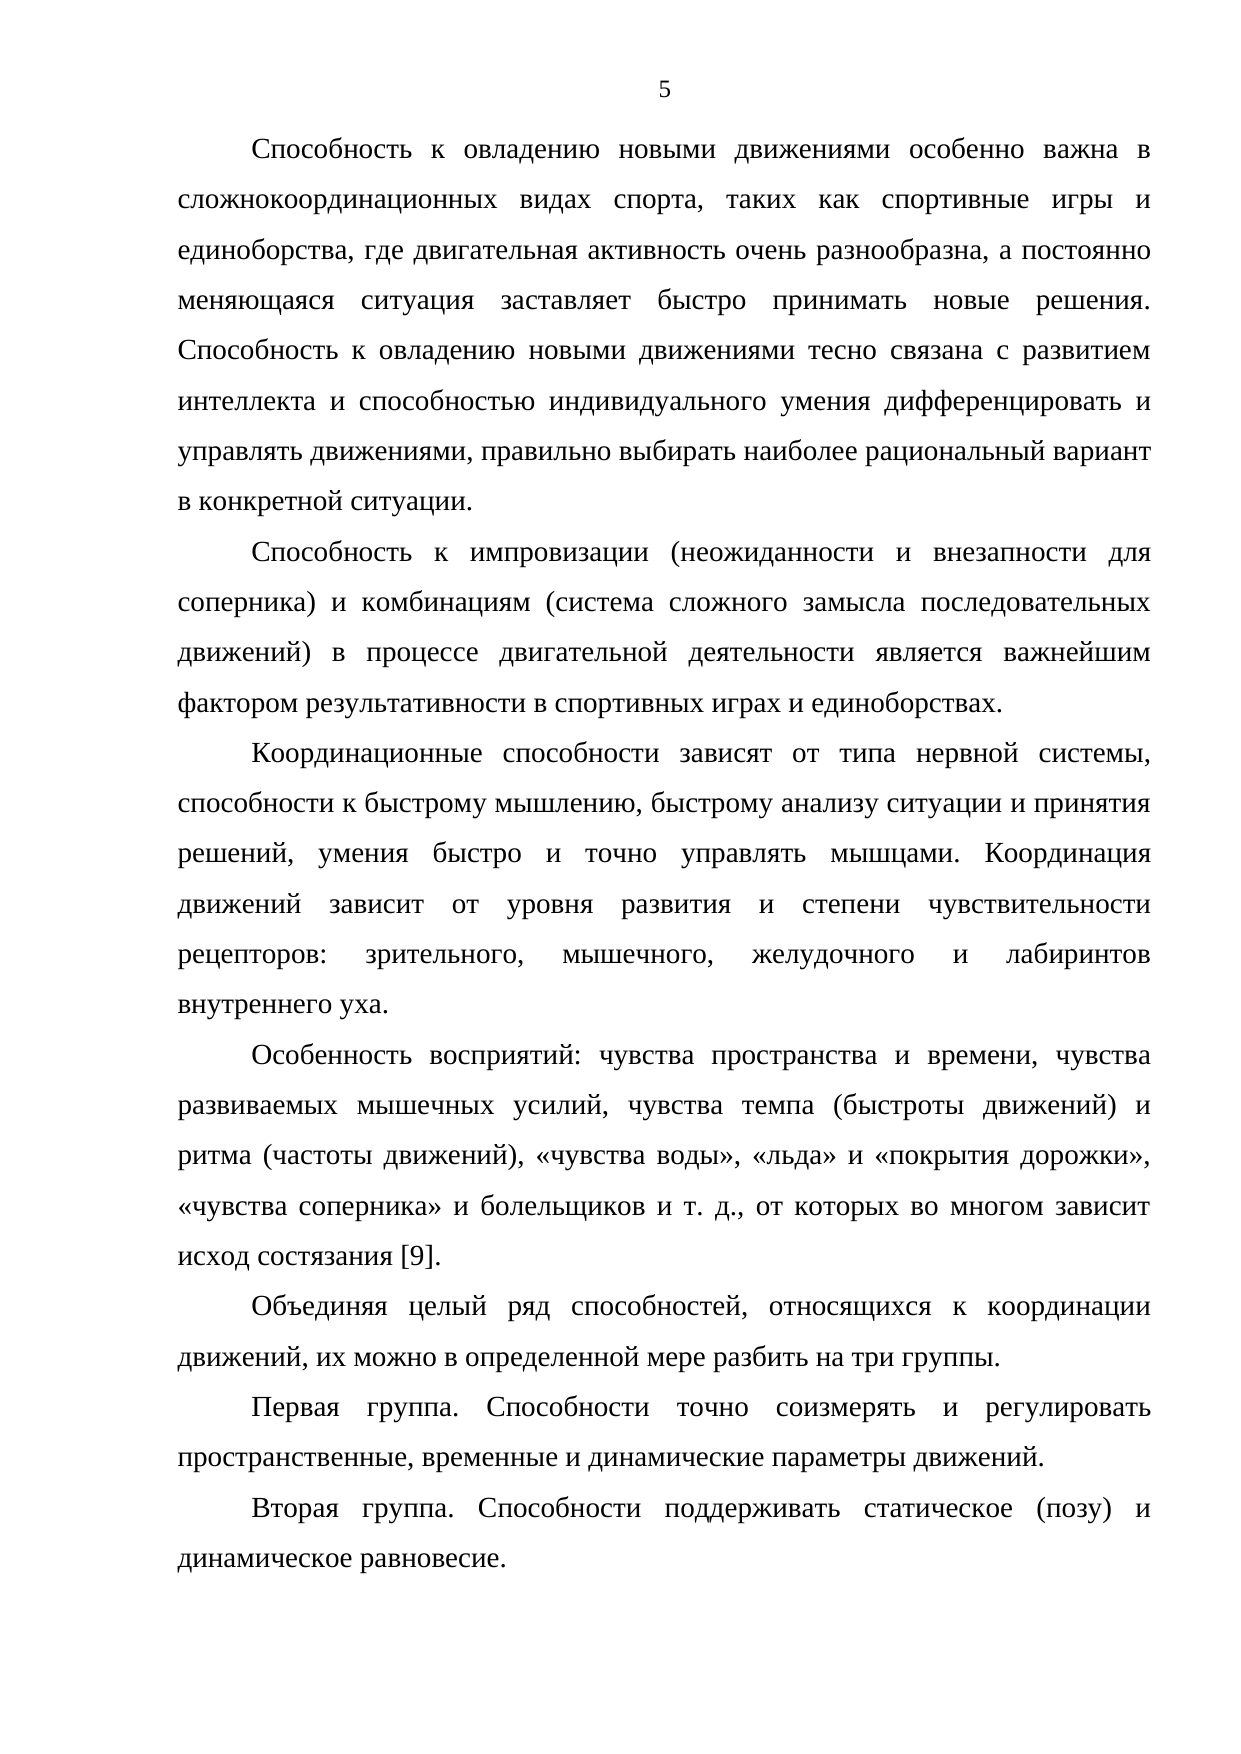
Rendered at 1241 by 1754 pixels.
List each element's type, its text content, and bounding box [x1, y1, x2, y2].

text Способность к импровизации (неожиданности и внезапности для соперника) и комбинациям (система сложного замысла последовательных движений) в процессе двигательной деятельности является важнейшим фактором результативности в спортивных играх и единоборствах. [177, 534, 1152, 718]
text Объединяя целый ряд способностей, относящихся к координации движений, их можно в определенной мере разбить на три группы. [177, 1288, 1152, 1372]
text Вторая группа. Способности поддерживать статическое (позу) и динамическое равновесие. [177, 1490, 1152, 1573]
text Первая группа. Способности точно соизмерять и регулировать пространственные, временные и динамические параметры движений. [177, 1389, 1152, 1473]
text Способность к овладению новыми движениями особенно важна в сложнокоординационных видах спорта, таких как спортивные игры и единоборства, где двигательная активность очень разнообразна, а постоянно меняющаяся ситуация заставляет быстро принимать новые решения. Способность к овладению новыми движениями тесно связана с развитием интеллекта и способностью индивидуального умения дифференцировать и управлять движениями, правильно выбирать наиболее рациональный вариант в конкретной ситуации. [177, 131, 1152, 517]
text Особенность восприятий: чувства пространства и времени, чувства развиваемых мышечных усилий, чувства темпа (быстроты движений) и ритма (частоты движений), «чувства воды», «льда» и «покрытия дорожки», «чувства соперника» и болельщиков и т. д., от которых во многом зависит исход состязания [9]. [177, 1037, 1152, 1272]
text Координационные способности зависят от типа нервной системы, способности к быстрому мышлению, быстрому анализу ситуации и принятия решений, умения быстро и точно управлять мышцами. Координация движений зависит от уровня развития и степени чувствительности рецепторов: зрительного, мышечного, желудочного и лабиринтов внутреннего уха. [177, 735, 1152, 1020]
